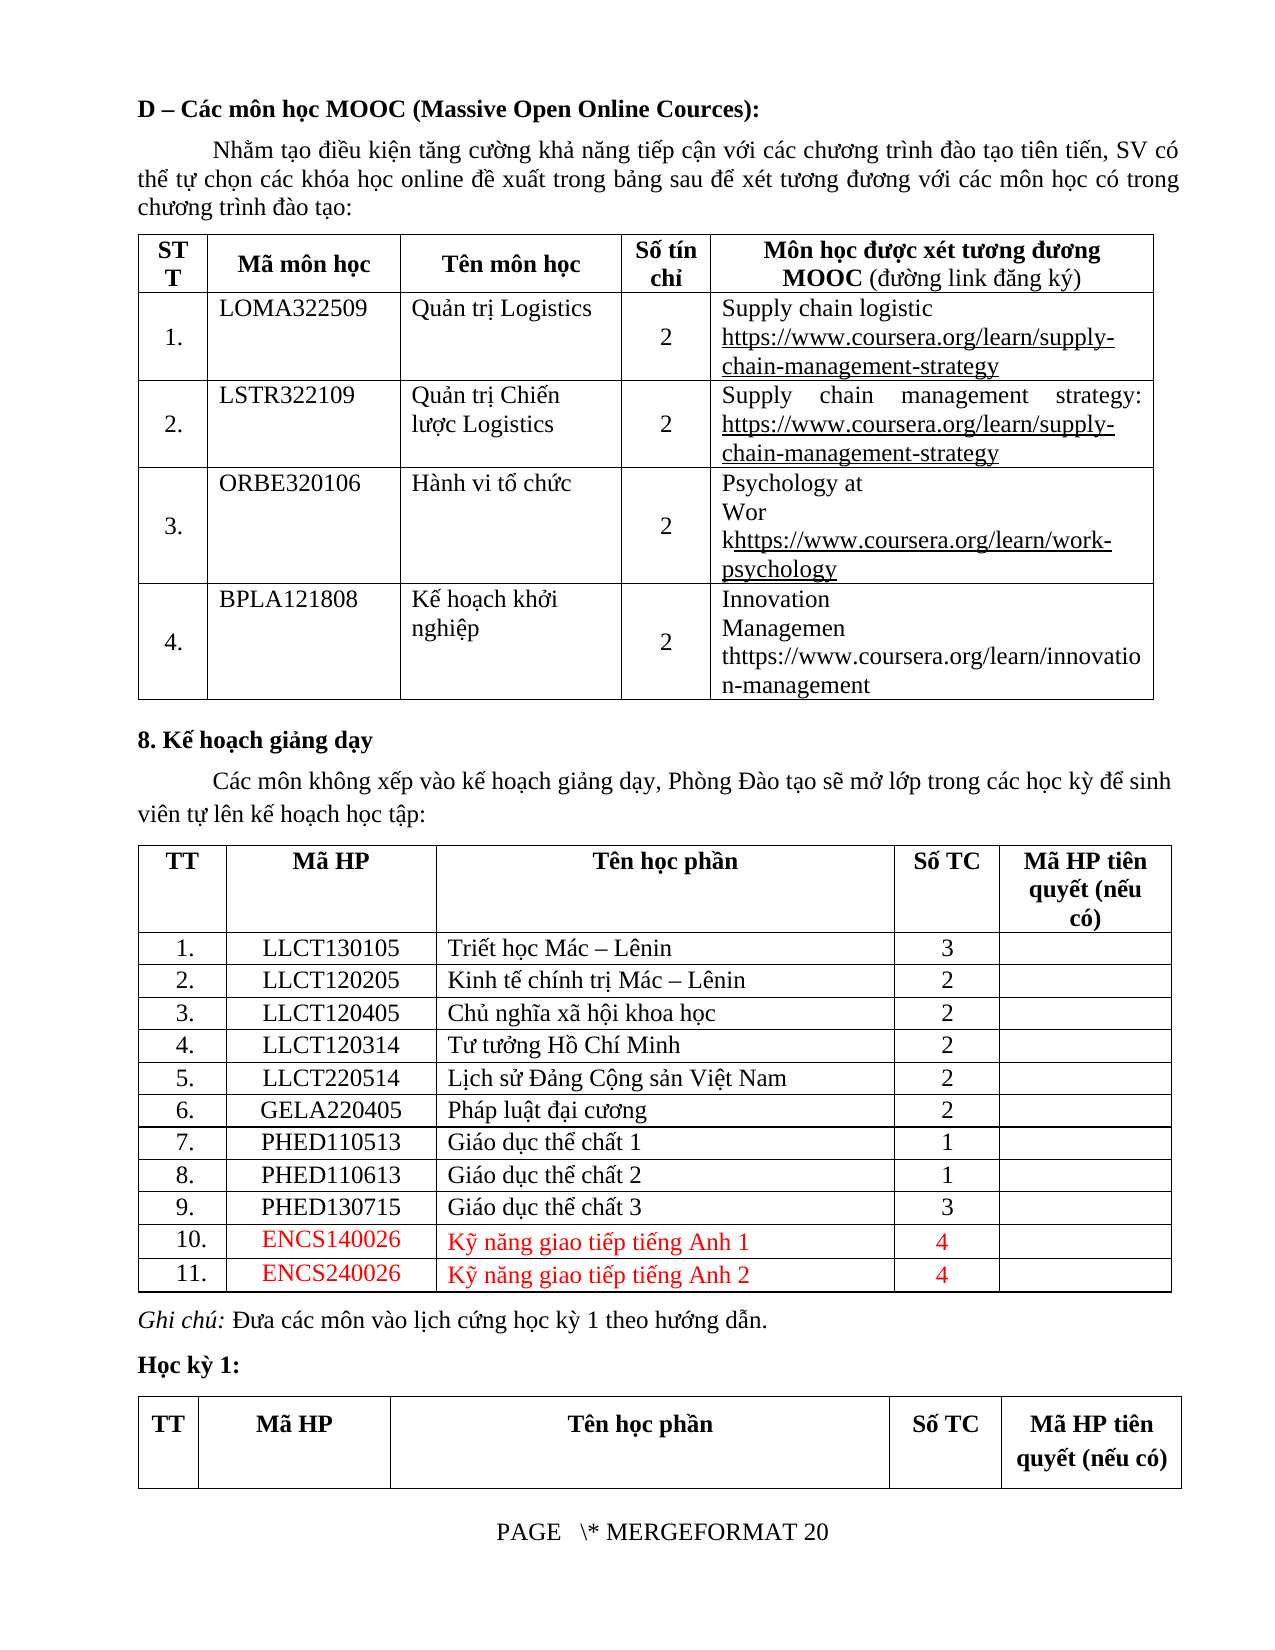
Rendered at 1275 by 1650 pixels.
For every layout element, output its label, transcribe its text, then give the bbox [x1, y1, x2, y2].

text Các môn không xếp vào kế hoạch giảng dạy, Phòng Đào tạo sẽ mở lớp trong các học kỳ để sinh viên tự lên kế hoạch học tập: [137, 766, 1181, 828]
table_cell Giáo dục thể chất 2 [437, 1160, 894, 1191]
table_cell Kỹ năng giao tiếp tiếng Anh 1 [437, 1225, 894, 1257]
table_header TT [139, 846, 226, 932]
table_cell Lịch sử Đảng Cộng sản Việt Nam [437, 1063, 894, 1094]
table_cell 2 [895, 1063, 999, 1094]
table_cell [1000, 1259, 1171, 1291]
table_cell [1000, 1192, 1171, 1223]
table_cell 2 [622, 293, 710, 379]
table_cell 1 [895, 1160, 999, 1191]
table_cell [1000, 1063, 1171, 1094]
text Học kỳ 1: [137, 1351, 1181, 1379]
table_cell Psychology at Workhttps://www.coursera.org/learn/work-psychology [711, 468, 1153, 583]
table_cell [139, 1128, 226, 1159]
table_cell [1000, 998, 1171, 1029]
table_cell Hành vi tổ chức [401, 468, 621, 583]
table_cell LOMA322509 [208, 293, 400, 379]
table_cell Chủ nghĩa xã hội khoa học [437, 998, 894, 1029]
table_cell ENCS240026 [227, 1259, 436, 1291]
table_cell 4 [895, 1225, 999, 1257]
table_cell 4 [895, 1259, 999, 1291]
table_cell Supply chain management strategy: https://www.coursera.org/learn/supply-chain-management-strategy [711, 381, 1153, 467]
text 8. Kế hoạch giảng dạy [137, 725, 1181, 754]
table_cell 3 [895, 1192, 999, 1223]
table_cell 1 [895, 1128, 999, 1159]
text D – Các môn học MOOC (Massive Open Online Cources): [137, 94, 1181, 122]
table_cell LLCT120405 [227, 998, 436, 1029]
table_cell Giáo dục thể chất 1 [437, 1128, 894, 1159]
table_header Mã môn học [208, 235, 400, 292]
table_cell Quản trị Logistics [401, 293, 621, 379]
table_header [139, 933, 226, 964]
table_header Số TC [890, 1397, 1001, 1488]
table_cell Kỹ năng giao tiếp tiếng Anh 2 [437, 1259, 894, 1291]
table_cell [1000, 1225, 1171, 1257]
table_cell LLCT120314 [227, 1030, 436, 1062]
table_header Số tín chỉ [622, 235, 710, 292]
table_cell [1000, 1160, 1171, 1191]
table_cell [139, 381, 207, 467]
table_header Số TC [895, 846, 999, 932]
table_cell ENCS140026 [227, 1225, 436, 1257]
table_cell [139, 1095, 226, 1126]
table_cell Innovation Managementhttps://www.coursera.org/learn/innovation-management [711, 584, 1153, 699]
table_cell LSTR322109 [208, 381, 400, 467]
table_cell 2 [622, 381, 710, 467]
table_header Mã HP [227, 846, 436, 932]
table_cell 2 [895, 965, 999, 997]
table_header STT [139, 235, 207, 292]
table_header [1000, 933, 1171, 964]
table_cell 2 [622, 468, 710, 583]
table_cell [139, 965, 226, 997]
table_header Tên học phần [391, 1397, 889, 1488]
table_cell BPLA121808 [208, 584, 400, 699]
table_header 3 [895, 933, 999, 964]
table_cell [139, 584, 207, 699]
table_cell Pháp luật đại cương [437, 1095, 894, 1126]
table_cell [1000, 1030, 1171, 1062]
table_header Mã HP [199, 1397, 390, 1488]
table_cell [139, 1063, 226, 1094]
table_cell Kế hoạch khởi nghiệp [401, 584, 621, 699]
table_cell [139, 1030, 226, 1062]
table_header TT [139, 1397, 198, 1488]
table_cell 2 [895, 1095, 999, 1126]
table_cell LLCT220514 [227, 1063, 436, 1094]
table_cell LLCT120205 [227, 965, 436, 997]
text Ghi chú: Đưa các môn vào lịch cứng học kỳ 1 theo hướng dẫn. [137, 1305, 1181, 1334]
table_cell GELA220405 [227, 1095, 436, 1126]
table_cell Quản trị Chiến lược Logistics [401, 381, 621, 467]
table_cell [139, 293, 207, 379]
table_cell Supply chain logistic https://www.coursera.org/learn/supply-chain-management-strategy [711, 293, 1153, 379]
table_cell Tư tưởng Hồ Chí Minh [437, 1030, 894, 1062]
table_cell 2 [622, 584, 710, 699]
table_cell [139, 1259, 226, 1291]
table_cell [139, 468, 207, 583]
table_cell PHED110513 [227, 1128, 436, 1159]
table_cell [1000, 1095, 1171, 1126]
table_cell 2 [895, 1030, 999, 1062]
table_cell ORBE320106 [208, 468, 400, 583]
table_cell Kinh tế chính trị Mác – Lênin [437, 965, 894, 997]
table_header Môn học được xét tương đương MOOC (đường link đăng ký) [711, 235, 1153, 292]
table_cell [139, 1225, 226, 1257]
table_cell [139, 1160, 226, 1191]
table_cell Giáo dục thể chất 3 [437, 1192, 894, 1223]
table_header Mã HP tiên quyết (nếu có) [1000, 846, 1171, 932]
table_header LLCT130105 [227, 933, 436, 964]
table_cell PHED110613 [227, 1160, 436, 1191]
table_header Tên môn học [401, 235, 621, 292]
table_header Triết học Mác – Lênin [437, 933, 894, 964]
text Nhằm tạo điều kiện tăng cường khả năng tiếp cận với các chương trình đào tạo tiên tiến, SV có thể tự chọn các khóa học online đề xuất trong bảng sau để xét tương đương với các môn học có trong chương trình đào tạo: [137, 135, 1181, 221]
table_header Tên học phần [437, 846, 894, 932]
table_header Mã HP tiên quyết (nếu có) [1002, 1397, 1181, 1488]
table_cell [1000, 1128, 1171, 1159]
table_cell [139, 1192, 226, 1223]
table_cell [1000, 965, 1171, 997]
table_cell [139, 998, 226, 1029]
table_cell 2 [895, 998, 999, 1029]
table_cell PHED130715 [227, 1192, 436, 1223]
